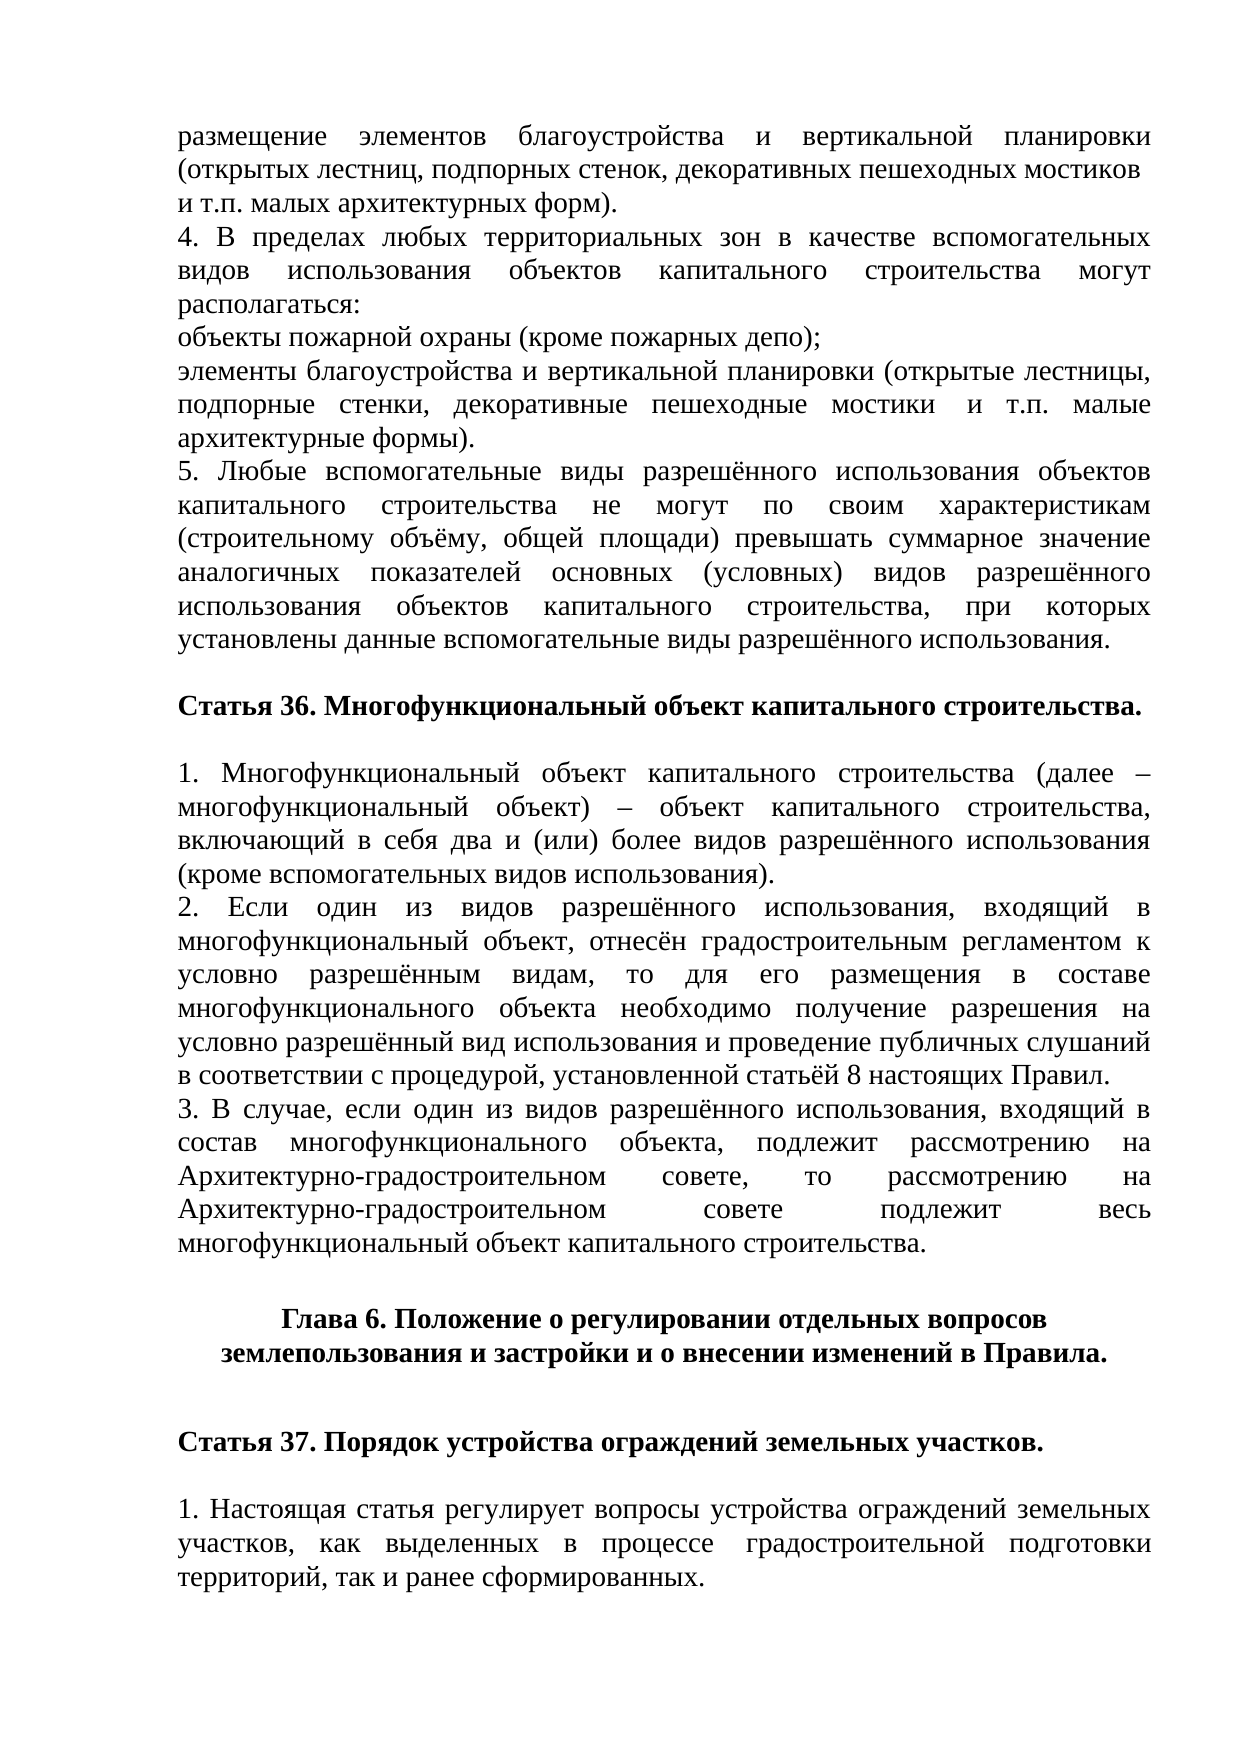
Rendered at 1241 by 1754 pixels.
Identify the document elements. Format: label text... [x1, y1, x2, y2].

text Глава 6. Положение о регулировании отдельных вопросов землепользования и застройки и о внесении изменений в Правила. [177, 1301, 1152, 1368]
text 1. Настоящая статья регулирует вопросы устройства ограждений земельных участков, как выделенных в процессе градостроительной подготовки территорий, так и ранее сформированных. [177, 1492, 1152, 1592]
text 2. Если один из видов разрешённого использования, входящий в многофункциональный объект, отнесён градостроительным регламентом к условно разрешённым видам, то для его размещения в составе многофункционального объекта необходимо получение разрешения на условно разрешённый вид использования и проведение публичных слушаний в соответствии с процедурой, установленной статьёй 8 настоящих Правил. [177, 889, 1152, 1091]
text объекты пожарной охраны (кроме пожарных депо); [177, 319, 1152, 353]
text 3. В случае, если один из видов разрешённого использования, входящий в состав многофункционального объекта, подлежит рассмотрению на Архитектурно-градостроительном совете, то рассмотрению на Архитектурно-градостроительном совете подлежит весь многофункциональный объект капитального строительства. [177, 1091, 1152, 1258]
text 1. Многофункциональный объект капитального строительства (далее – многофункциональный объект) – объект капитального строительства, включающий в себя два и (или) более видов разрешённого использования (кроме вспомогательных видов использования). [177, 722, 1152, 889]
text элементы благоустройства и вертикальной планировки (открытые лестницы, подпорные стенки, декоративные пешеходные мостики и т.п. малые архитектурные формы). [177, 353, 1152, 453]
text Статья 37. Порядок устройства ограждений земельных участков. [177, 1424, 1152, 1458]
text размещение элементов благоустройства и вертикальной планировки (открытых лестниц, подпорных стенок, декоративных пешеходных мостиков и т.п. малых архитектурных форм). [177, 118, 1152, 219]
text Статья 36. Многофункциональный объект капитального строительства. [177, 688, 1152, 722]
text 5. Любые вспомогательные виды разрешённого использования объектов капитального строительства не могут по своим характеристикам (строительному объёму, общей площади) превышать суммарное значение аналогичных показателей основных (условных) видов разрешённого использования объектов капитального строительства, при которых установлены данные вспомогательные виды разрешённого использования. [177, 453, 1152, 655]
text 4. В пределах любых территориальных зон в качестве вспомогательных видов использования объектов капитального строительства могут располагаться: [177, 219, 1152, 319]
